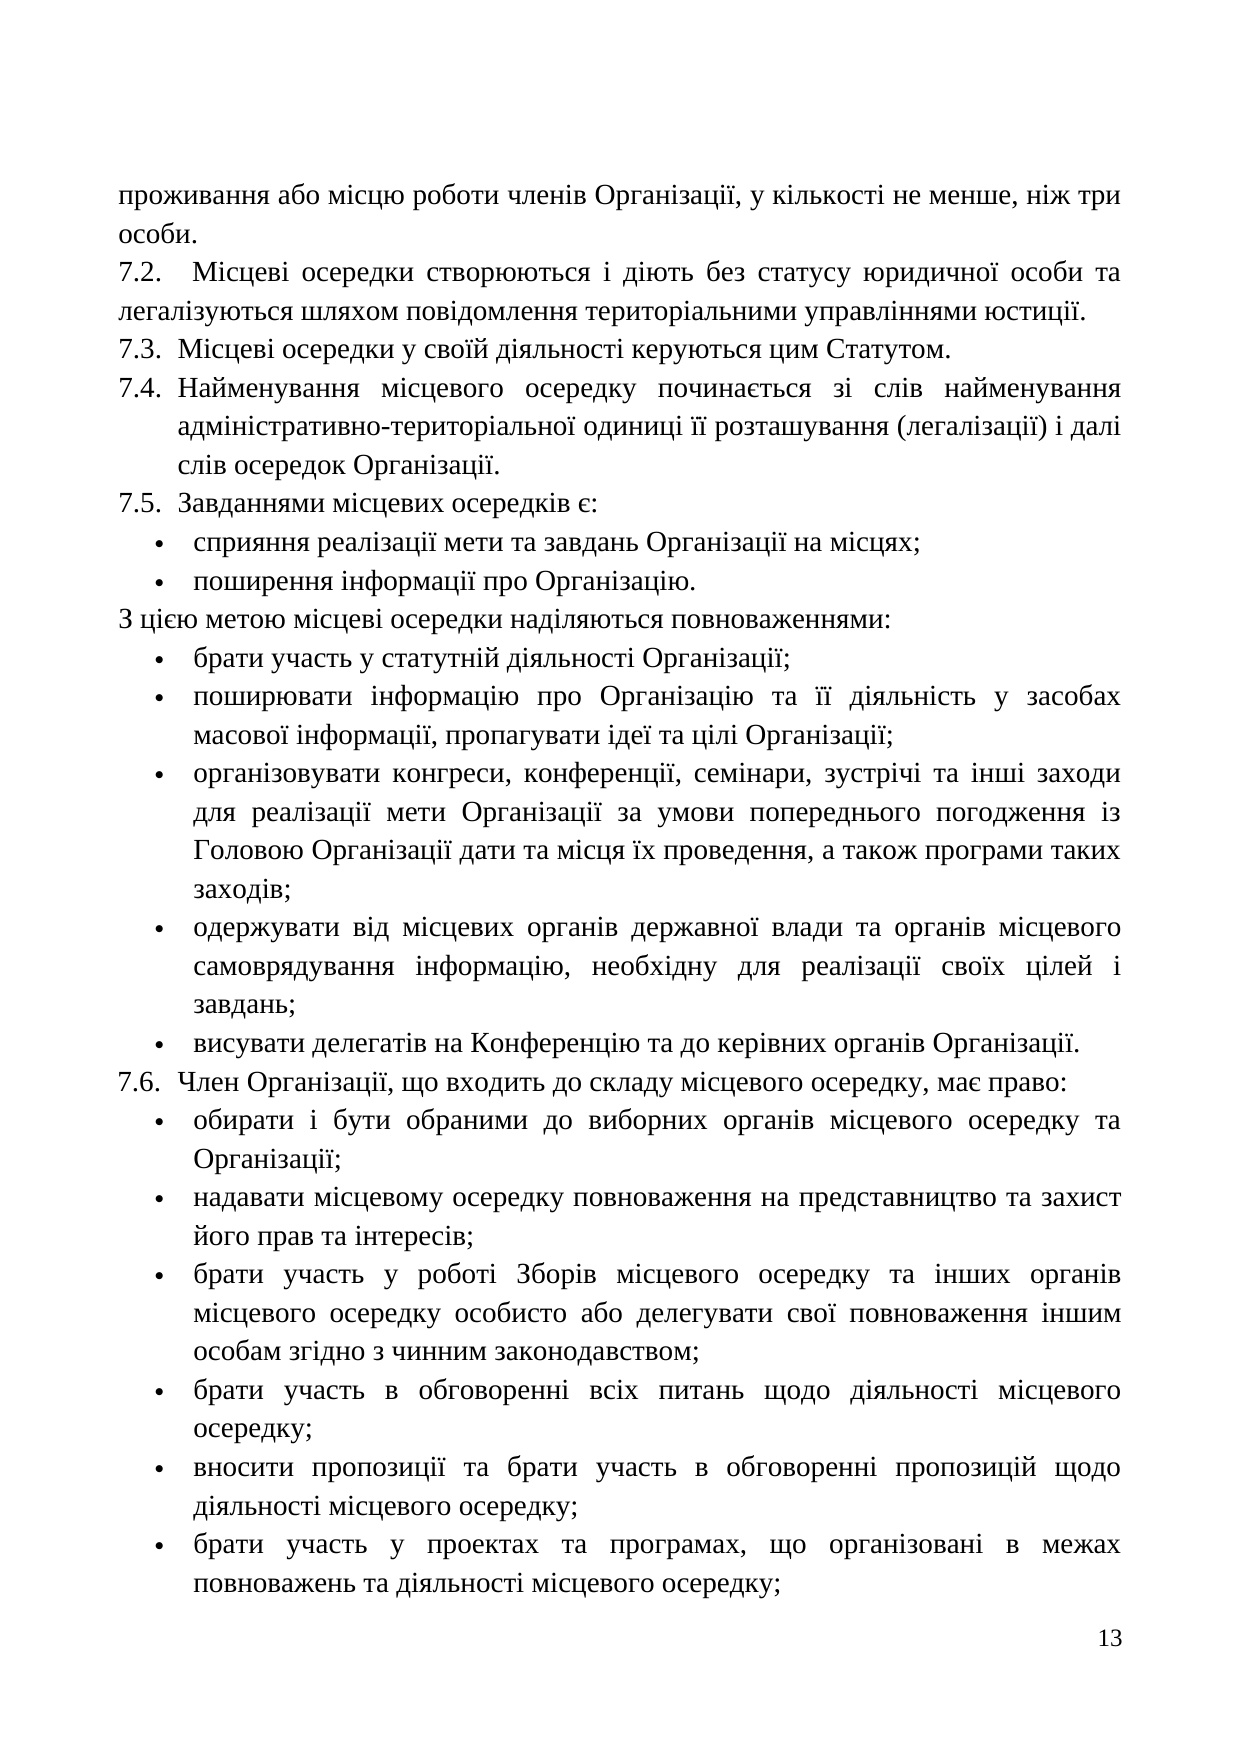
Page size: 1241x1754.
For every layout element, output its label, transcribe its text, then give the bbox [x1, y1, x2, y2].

list брати участь у проектах та програмах, що організовані в межах повноважень та діяльності місцевого осередку; [156, 1526, 1122, 1598]
list сприяння реалізації мети та завдань Організації на місцях; [156, 524, 1122, 558]
list Член Організації, що входить до складу місцевого осередку, має право: [117, 1064, 1122, 1097]
list висувати делегатів на Конференцію та до керівних органів Організації. [156, 1025, 1122, 1059]
list обирати і бути обраними до виборних органів місцевого осередку та Організації; [156, 1102, 1122, 1174]
list Найменування місцевого осередку починається зі слів найменування адміністративно-територіальної одиниці її розташування (легалізації) і далі слів осередок Організації. [118, 370, 1122, 481]
text З цією метою місцеві осередки наділяються повноваженнями: [118, 601, 1122, 635]
list Місцеві осередки у своїй діяльності керуються цим Статутом. [118, 331, 1122, 365]
list вносити пропозиції та брати участь в обговоренні пропозицій щодо діяльності місцевого осередку; [156, 1449, 1122, 1521]
list брати участь у роботі Зборів місцевого осередку та інших органів місцевого осередку особисто або делегувати свої повноваження іншим особам згідно з чинним законодавством; [156, 1256, 1122, 1367]
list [118, 177, 1122, 249]
list одержувати від місцевих органів державної влади та органів місцевого самоврядування інформацію, необхідну для реалізації своїх цілей і завдань; [156, 909, 1122, 1020]
list організовувати конгреси, конференції, семінари, зустрічі та інші заходи для реалізації мети Організації за умови попереднього погодження із Головою Організації дати та місця їх проведення, а також програми таких заходів; [156, 755, 1122, 904]
list Місцеві осередки створюються і діють без статусу юридичної особи та легалізуються шляхом повідомлення територіальними управліннями юстиції. [118, 254, 1122, 326]
list поширювати інформацію про Організацію та її діяльність у засобах масової інформації, пропагувати ідеї та цілі Організації; [156, 678, 1122, 750]
list поширення інформації про Організацію. [156, 563, 1122, 596]
list Завданнями місцевих осередків є: [118, 486, 1122, 519]
list брати участь в обговоренні всіх питань щодо діяльності місцевого осередку; [156, 1372, 1122, 1444]
list брати участь у статутній діяльності Організації; [156, 640, 1122, 673]
list надавати місцевому осередку повноваження на представництво та захист його прав та інтересів; [156, 1179, 1122, 1251]
